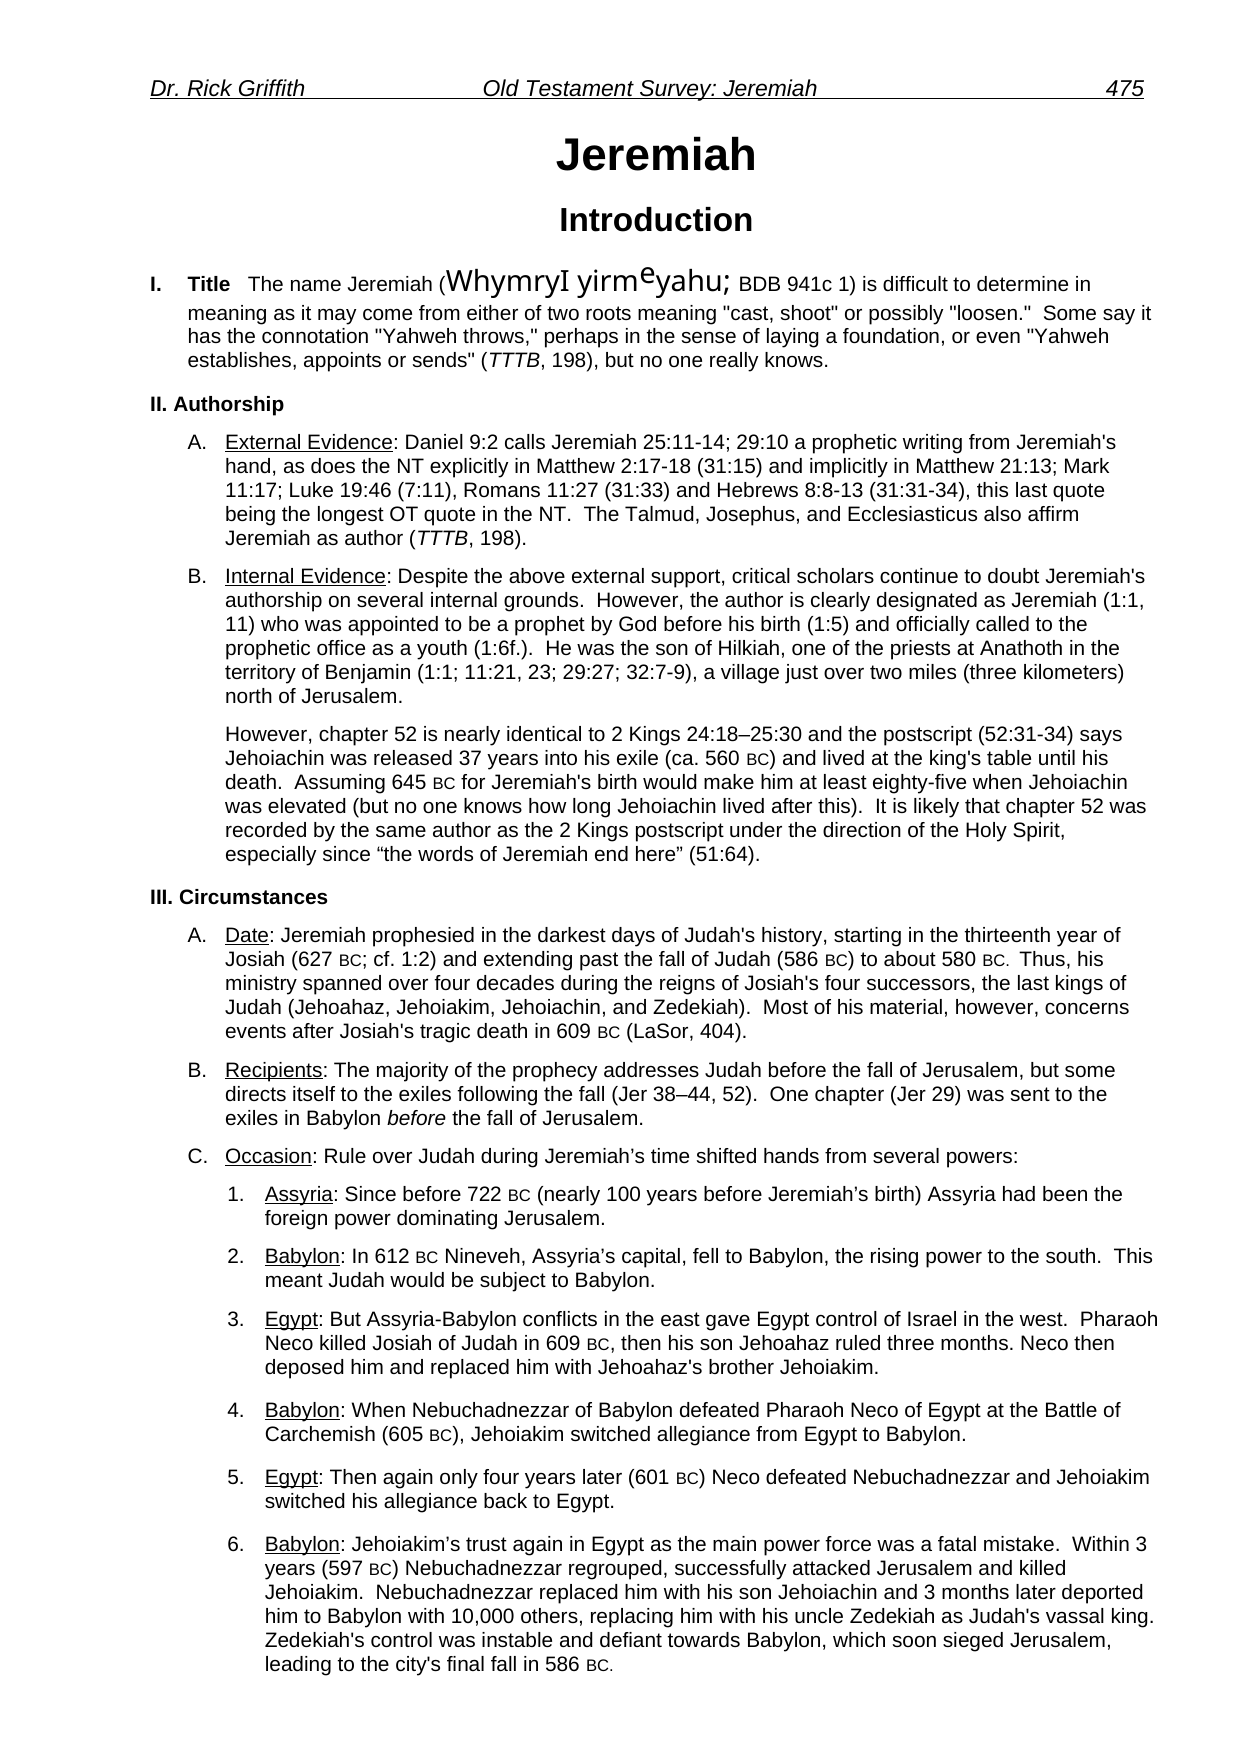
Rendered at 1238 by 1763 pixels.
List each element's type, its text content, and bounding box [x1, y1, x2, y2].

text 1. Assyria: Since before 722 BC (nearly 100 years before Jeremiah’s birth) Assyria had been the foreign power dominating Jerusalem. [227, 1182, 1162, 1230]
text 3. Egypt: But Assyria-Babylon conflicts in the east gave Egypt control of Israel in the west. Pharaoh Neco killed Josiah of Judah in 609 BC, then his son Jehoahaz ruled three months. Neco then deposed him and replaced him with Jehoahaz's brother Jehoiakim. [227, 1307, 1162, 1378]
text I. Title The name Jeremiah (WhymryI yirmeyahu; BDB 941c 1) is difficult to determine in meaning as it may come from either of two roots meaning "cast, shoot" or possibly "loosen." Some say it has the connotation "Yahweh throws," perhaps in the sense of laying a foundation, or even "Yahweh establishes, appoints or sends" (TTTB, 198), but no one really knows. [150, 252, 1162, 372]
text 5. Egypt: Then again only four years later (601 BC) Neco defeated Nebuchadnezzar and Jehoiakim switched his allegiance back to Egypt. [227, 1465, 1162, 1513]
text Introduction [150, 199, 1162, 238]
text A. External Evidence: Daniel 9:2 calls Jeremiah 25:11-14; 29:10 a prophetic writing from Jeremiah's hand, as does the NT explicitly in Matthew 2:17-18 (31:15) and implicitly in Matthew 21:13; Mark 11:17; Luke 19:46 (7:11), Romans 11:27 (31:33) and Hebrews 8:8-13 (31:31-34), this last quote being the longest OT quote in the NT. The Talmud, Josephus, and Ecclesiasticus also affirm Jeremiah as author (TTTB, 198). [187, 430, 1162, 549]
text II. Authorship [150, 391, 1162, 415]
text 6. Babylon: Jehoiakim’s trust again in Egypt as the main power force was a fatal mistake. Within 3 years (597 BC) Nebuchadnezzar regrouped, successfully attacked Jerusalem and killed Jehoiakim. Nebuchadnezzar replaced him with his son Jehoiachin and 3 months later deported him to Babylon with 10,000 others, replacing him with his uncle Zedekiah as Judah's vassal king. Zedekiah's control was instable and defiant towards Babylon, which soon sieged Jerusalem, leading to the city's final fall in 586 BC. [227, 1532, 1162, 1676]
text B. Recipients: The majority of the prophecy addresses Judah before the fall of Jerusalem, but some directs itself to the exiles following the fall (Jer 38–44, 52). One chapter (Jer 29) was sent to the exiles in Babylon before the fall of Jerusalem. [187, 1057, 1162, 1129]
text Jeremiah [150, 128, 1162, 180]
text A. Date: Jeremiah prophesied in the darkest days of Judah's history, starting in the thirteenth year of Josiah (627 BC; cf. 1:2) and extending past the fall of Judah (586 BC) to about 580 BC. Thus, his ministry spanned over four decades during the reigns of Josiah's four successors, the last kings of Judah (Jehoahaz, Jehoiakim, Jehoiachin, and Zedekiah). Most of his material, however, concerns events after Josiah's tragic death in 609 BC (LaSor, 404). [187, 923, 1162, 1043]
text III. Circumstances [150, 885, 1162, 909]
text B. Internal Evidence: Despite the above external support, critical scholars continue to doubt Jeremiah's authorship on several internal grounds. However, the author is clearly designated as Jeremiah (1:1, 11) who was appointed to be a prophet by God before his birth (1:5) and officially called to the prophetic office as a youth (1:6f.). He was the son of Hilkiah, one of the priests at Anathoth in the territory of Benjamin (1:1; 11:21, 23; 29:27; 32:7-9), a village just over two miles (three kilometers) north of Jerusalem. [187, 564, 1162, 708]
text C. Occasion: Rule over Judah during Jeremiah’s time shifted hands from several powers: [187, 1144, 1162, 1168]
text However, chapter 52 is nearly identical to 2 Kings 24:18–25:30 and the postscript (52:31-34) says Jehoiachin was released 37 years into his exile (ca. 560 BC) and lived at the king's table until his death. Assuming 645 BC for Jeremiah's birth would make him at least eighty-five when Jehoiachin was elevated (but no one knows how long Jehoiachin lived after this). It is likely that chapter 52 was recorded by the same author as the 2 Kings postscript under the direction of the Holy Spirit, especially since “the words of Jeremiah end here” (51:64). [187, 722, 1162, 866]
text 4. Babylon: When Nebuchadnezzar of Babylon defeated Pharaoh Neco of Egypt at the Battle of Carchemish (605 BC), Jehoiakim switched allegiance from Egypt to Babylon. [227, 1398, 1162, 1446]
text 2. Babylon: In 612 BC Nineveh, Assyria’s capital, fell to Babylon, the rising power to the south. This meant Judah would be subject to Babylon. [227, 1244, 1162, 1292]
